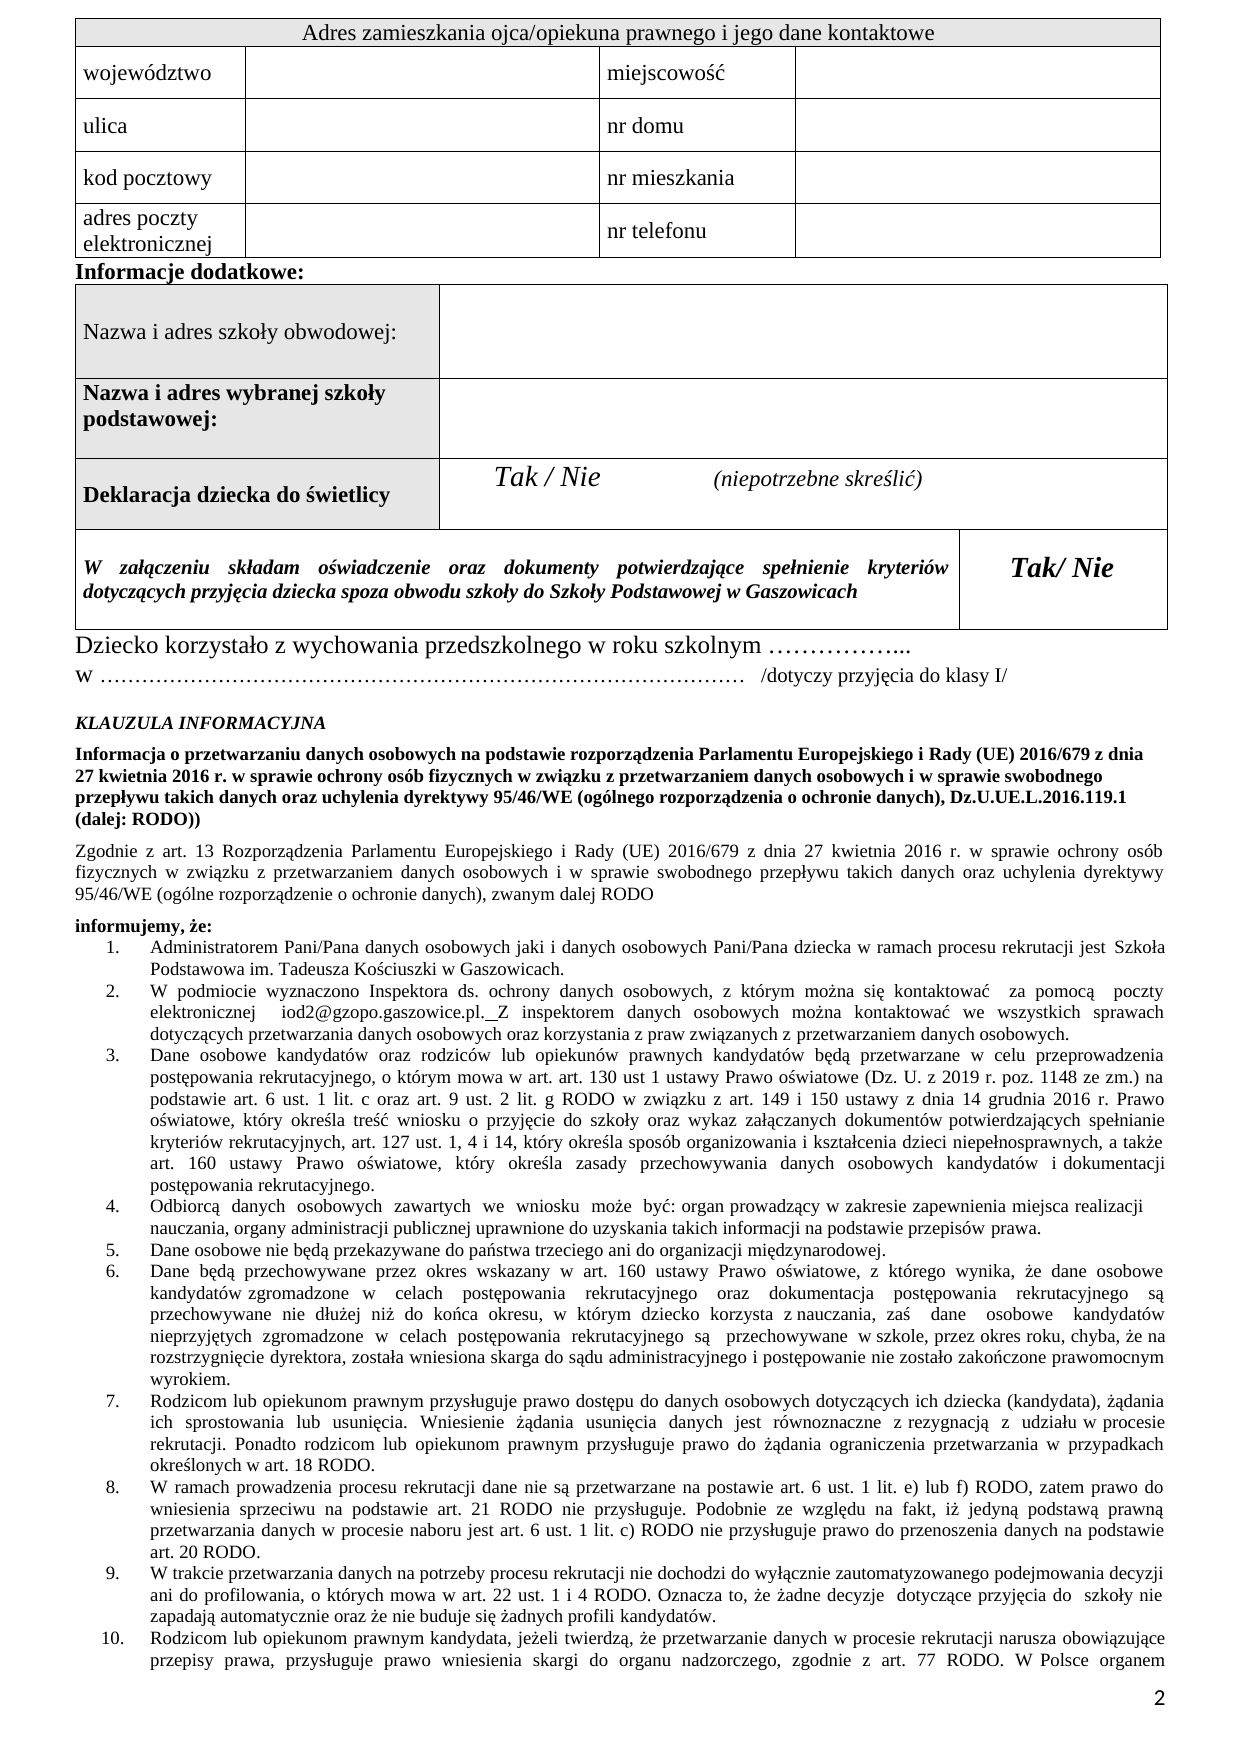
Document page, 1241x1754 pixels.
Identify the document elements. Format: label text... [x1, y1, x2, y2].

table_cell [796, 152, 1160, 203]
table_cell ulica [76, 99, 245, 151]
table_cell województwo [76, 47, 245, 98]
table_cell [246, 99, 599, 151]
table_cell [796, 47, 1160, 98]
table_cell miejscowość [600, 47, 795, 98]
list Dane osobowe kandydatów oraz rodziców lub opiekunów prawnych kandydatów będą przetwarzane w celu przeprowadzenia postępowania rekrutacyjnego, o którym mowa w art. art. 130 ust 1 ustawy Prawo oświatowe (Dz. U. z 2019 r. poz. 1148 ze zm.) na podstawie art. 6 ust. 1 lit. c oraz art. 9 ust. 2 lit. g RODO w związku z art. 149 i 150 ustawy z dnia 14 grudnia 2016 r. Prawo oświatowe, który określa treść wniosku o przyjęcie do szkoły oraz wykaz załączanych dokumentów potwierdzających spełnianie kryteriów rekrutacyjnych, art. 127 ust. 1, 4 i 14, który określa sposób organizowania i kształcenia dzieci niepełnosprawnych, a także art. 160 ustawy Prawo oświatowe, który określa zasady przechowywania danych osobowych kandydatów i dokumentacji postępowania rekrutacyjnego. [112, 1044, 1165, 1195]
text informujemy, że: [75, 915, 1165, 936]
table_cell nr telefonu [600, 204, 795, 257]
text w ………………………………………………………………………………… /dotyczy przyjęcia do klasy I/ [75, 659, 1165, 687]
text KLAUZULA INFORMACYJNA [75, 712, 1165, 733]
list W trakcie przetwarzania danych na potrzeby procesu rekrutacji nie dochodzi do wyłącznie zautomatyzowanego podejmowania decyzji ani do profilowania, o których mowa w art. 22 ust. 1 i 4 RODO. Oznacza to, że żadne decyzje dotyczące przyjęcia do szkoły nie zapadają automatycznie oraz że nie buduje się żadnych profili kandydatów. [112, 1562, 1165, 1627]
table_cell kod pocztowy [76, 152, 245, 203]
table_header Nazwa i adres szkoły obwodowej: [76, 285, 439, 378]
list Administratorem Pani/Pana danych osobowych jaki i danych osobowych Pani/Pana dziecka w ramach procesu rekrutacji jest Szkoła Podstawowa im. Tadeusza Kościuszki w Gaszowicach. [112, 936, 1165, 979]
table_cell [796, 99, 1160, 151]
table_cell [246, 204, 599, 257]
list Dane będą przechowywane przez okres wskazany w art. 160 ustawy Prawo oświatowe, z którego wynika, że dane osobowe kandydatów zgromadzone w celach postępowania rekrutacyjnego oraz dokumentacja postępowania rekrutacyjnego są przechowywane nie dłużej niż do końca okresu, w którym dziecko korzysta z nauczania, zaś dane osobowe kandydatów nieprzyjętych zgromadzone w celach postępowania rekrutacyjnego są przechowywane w szkole, przez okres roku, chyba, że na rozstrzygnięcie dyrektora, została wniesiona skarga do sądu administracyjnego i postępowanie nie zostało zakończone prawomocnym wyrokiem. [112, 1260, 1165, 1389]
table_header Adres zamieszkania ojca/opiekuna prawnego i jego dane kontaktowe [76, 19, 1160, 46]
text Zgodnie z art. 13 Rozporządzenia Parlamentu Europejskiego i Rady (UE) 2016/679 z dnia 27 kwietnia 2016 r. w sprawie ochrony osób fizycznych w związku z przetwarzaniem danych osobowych i w sprawie swobodnego przepływu takich danych oraz uchylenia dyrektywy 95/46/WE (ogólne rozporządzenie o ochronie danych), zwanym dalej RODO [75, 840, 1165, 904]
table_cell [246, 47, 599, 98]
list W podmiocie wyznaczono Inspektora ds. ochrony danych osobowych, z którym można się kontaktować za pomocą poczty elektronicznej iod2@gzopo.gaszowice.pl. Z inspektorem danych osobowych można kontaktować we wszystkich sprawach dotyczących przetwarzania danych osobowych oraz korzystania z praw związanych z przetwarzaniem danych osobowych. [112, 979, 1165, 1044]
table_cell [246, 152, 599, 203]
table_cell nr mieszkania [600, 152, 795, 203]
list Dane osobowe nie będą przekazywane do państwa trzeciego ani do organizacji międzynarodowej. [112, 1238, 1146, 1260]
table_cell adres poczty elektronicznej [76, 204, 245, 257]
table_cell nr domu [600, 99, 795, 151]
subtitle Informacja o przetwarzaniu danych osobowych na podstawie rozporządzenia Parlamentu Europejskiego i Rady (UE) 2016/679 z dnia 27 kwietnia 2016 r. w sprawie ochrony osób fizycznych w związku z przetwarzaniem danych osobowych i w sprawie swobodnego przepływu takich danych oraz uchylenia dyrektywy 95/46/WE (ogólnego rozporządzenia o ochronie danych), Dz.U.UE.L.2016.119.1 (dalej: RODO)) [75, 743, 1165, 829]
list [112, 1627, 1165, 1670]
table_header [440, 285, 1167, 378]
table_cell Tak / Nie (niepotrzebne skreślić) [440, 459, 1167, 529]
text Dziecko korzystało z wychowania przedszkolnego w roku szkolnym ……………... [75, 630, 1165, 659]
table_cell [440, 379, 1167, 458]
text Informacje dodatkowe: [75, 258, 1165, 284]
table_cell Deklaracja dziecka do świetlicy [76, 459, 439, 529]
table_cell Tak/ Nie [960, 530, 1167, 629]
list Odbiorcą danych osobowych zawartych we wniosku może być: organ prowadzący w zakresie zapewnienia miejsca realizacji nauczania, organy administracji publicznej uprawnione do uzyskania takich informacji na podstawie przepisów prawa. [112, 1195, 1146, 1238]
table_cell [796, 204, 1160, 257]
table_cell W załączeniu składam oświadczenie oraz dokumenty potwierdzające spełnienie kryteriów dotyczących przyjęcia dziecka spoza obwodu szkoły do Szkoły Podstawowej w Gaszowicach [76, 530, 959, 629]
list Rodzicom lub opiekunom prawnym przysługuje prawo dostępu do danych osobowych dotyczących ich dziecka (kandydata), żądania ich sprostowania lub usunięcia. Wniesienie żądania usunięcia danych jest równoznaczne z rezygnacją z udziału w procesie rekrutacji. Ponadto rodzicom lub opiekunom prawnym przysługuje prawo do żądania ograniczenia przetwarzania w przypadkach określonych w art. 18 RODO. [112, 1390, 1165, 1476]
list W ramach prowadzenia procesu rekrutacji dane nie są przetwarzane na postawie art. 6 ust. 1 lit. e) lub f) RODO, zatem prawo do wniesienia sprzeciwu na podstawie art. 21 RODO nie przysługuje. Podobnie ze względu na fakt, iż jedyną podstawą prawną przetwarzania danych w procesie naboru jest art. 6 ust. 1 lit. c) RODO nie przysługuje prawo do przenoszenia danych na podstawie art. 20 RODO. [112, 1476, 1165, 1562]
table_cell Nazwa i adres wybranej szkoły podstawowej: [76, 379, 439, 458]
